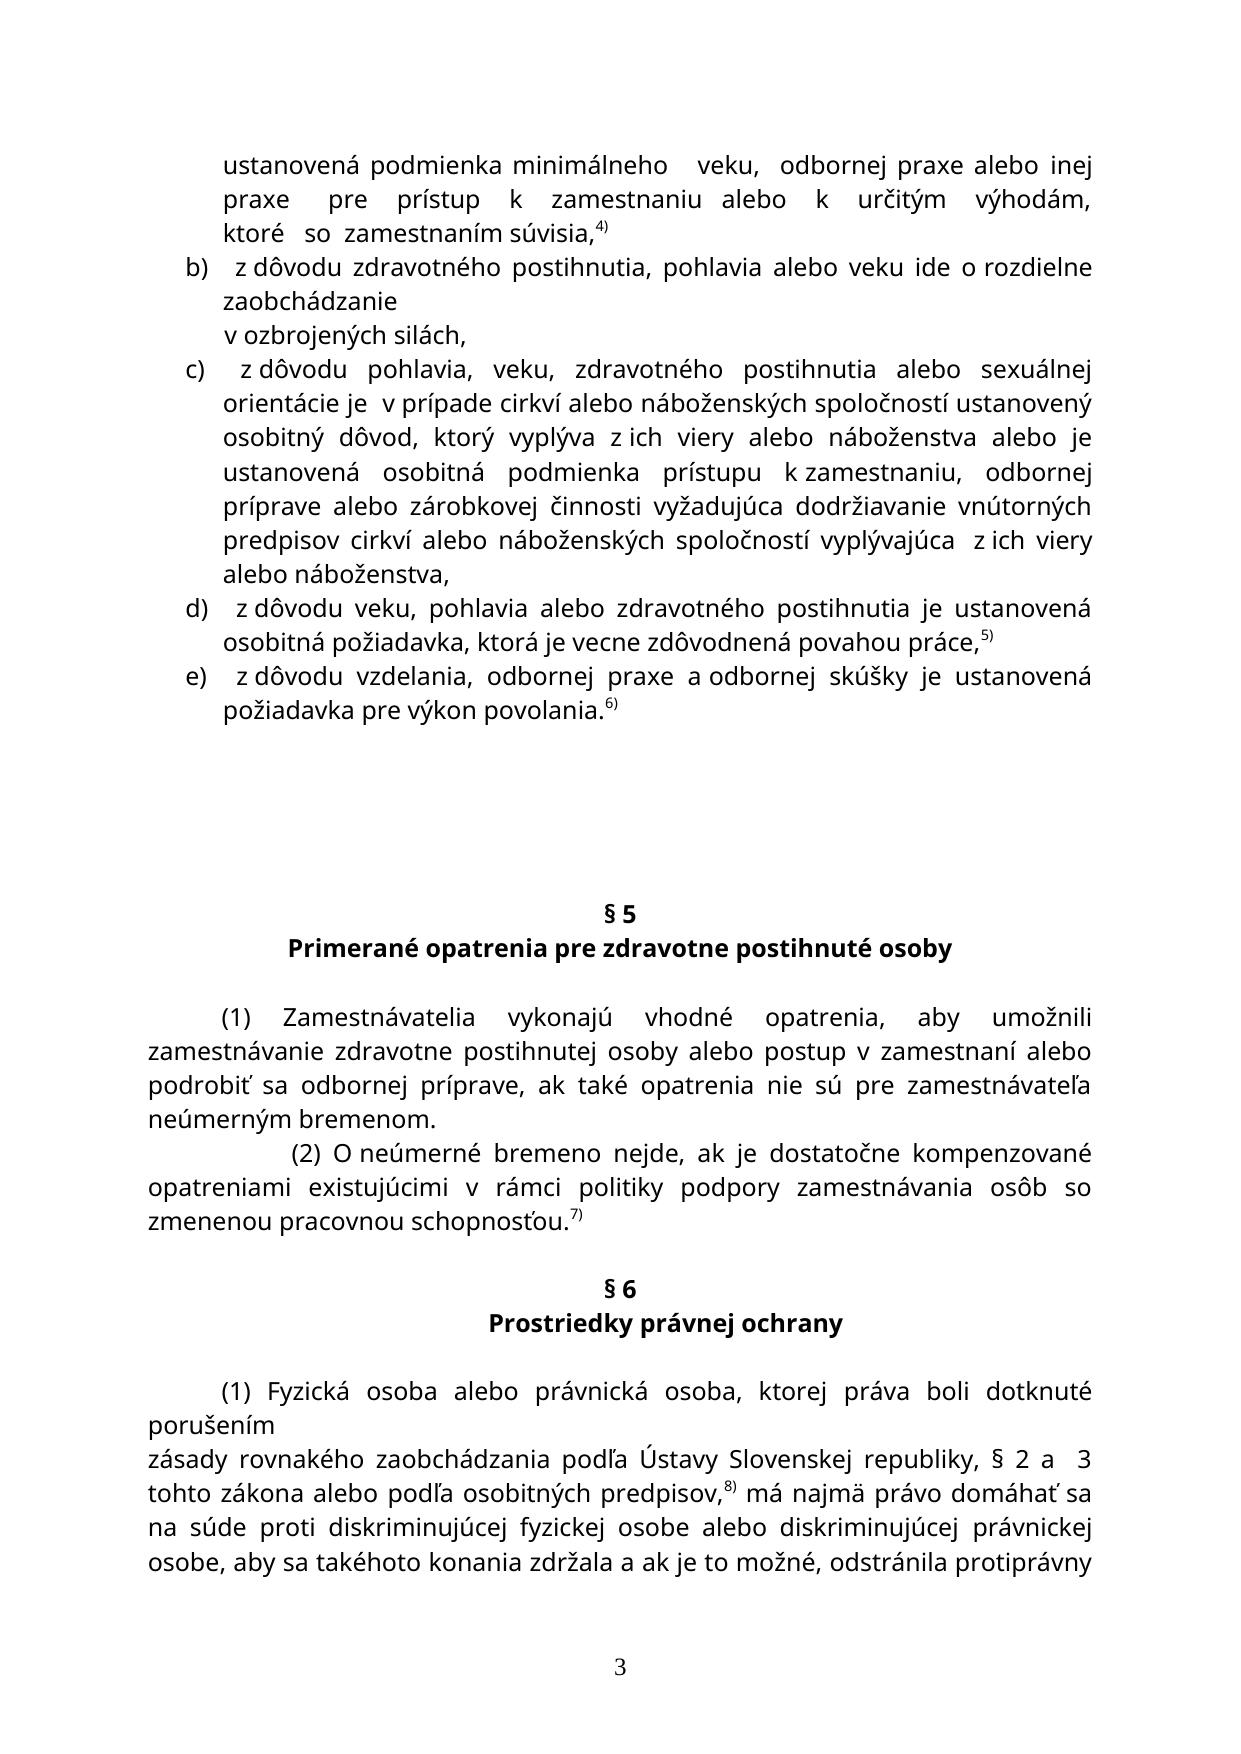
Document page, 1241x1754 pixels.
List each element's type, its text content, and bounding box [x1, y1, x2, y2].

text d) z dôvodu veku, pohlavia alebo zdravotného postihnutia je ustanovená osobitná požiadavka, ktorá je vecne zdôvodnená povahou práce,5) [185, 590, 1093, 658]
text § 6 [148, 1272, 1093, 1306]
text § 5 [148, 897, 1093, 931]
text (2) O neúmerné bremeno nejde, ak je dostatočne kompenzované opatreniami existujúcimi v rámci politiky podpory zamestnávania osôb so zmenenou pracovnou schopnosťou.7) [148, 1135, 1093, 1238]
text (1) Zamestnávatelia vykonajú vhodné opatrenia, aby umožnili zamestnávanie zdravotne postihnutej osoby alebo postup v zamestnaní alebo podrobiť sa odbornej príprave, ak také opatrenia nie sú pre zamestnávateľa neúmerným bremenom. [148, 999, 1093, 1135]
text e) z dôvodu vzdelania, odbornej praxe a odbornej skúšky je ustanovená požiadavka pre výkon povolania.6) [185, 658, 1093, 727]
text Primerané opatrenia pre zdravotne postihnuté osoby [148, 931, 1093, 965]
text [148, 1442, 1093, 1578]
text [185, 148, 1093, 250]
text c) z dôvodu pohlavia, veku, zdravotného postihnutia alebo sexuálnej orientácie je v prípade cirkví alebo náboženských spoločností ustanovený osobitný dôvod, ktorý vyplýva z ich viery alebo náboženstva alebo je ustanovená osobitná podmienka prístupu k zamestnaniu, odbornej príprave alebo zárobkovej činnosti vyžadujúca dodržiavanie vnútorných predpisov cirkví alebo náboženských spoločností vyplývajúca z ich viery alebo náboženstva, [185, 352, 1093, 590]
text b) z dôvodu zdravotného postihnutia, pohlavia alebo veku ide o rozdielne zaobchádzanie [185, 250, 1093, 318]
text Prostriedky právnej ochrany [148, 1306, 1093, 1340]
text v ozbrojených silách, [185, 318, 1093, 352]
text (1) Fyzická osoba alebo právnická osoba, ktorej práva boli dotknuté porušením [148, 1374, 1093, 1442]
